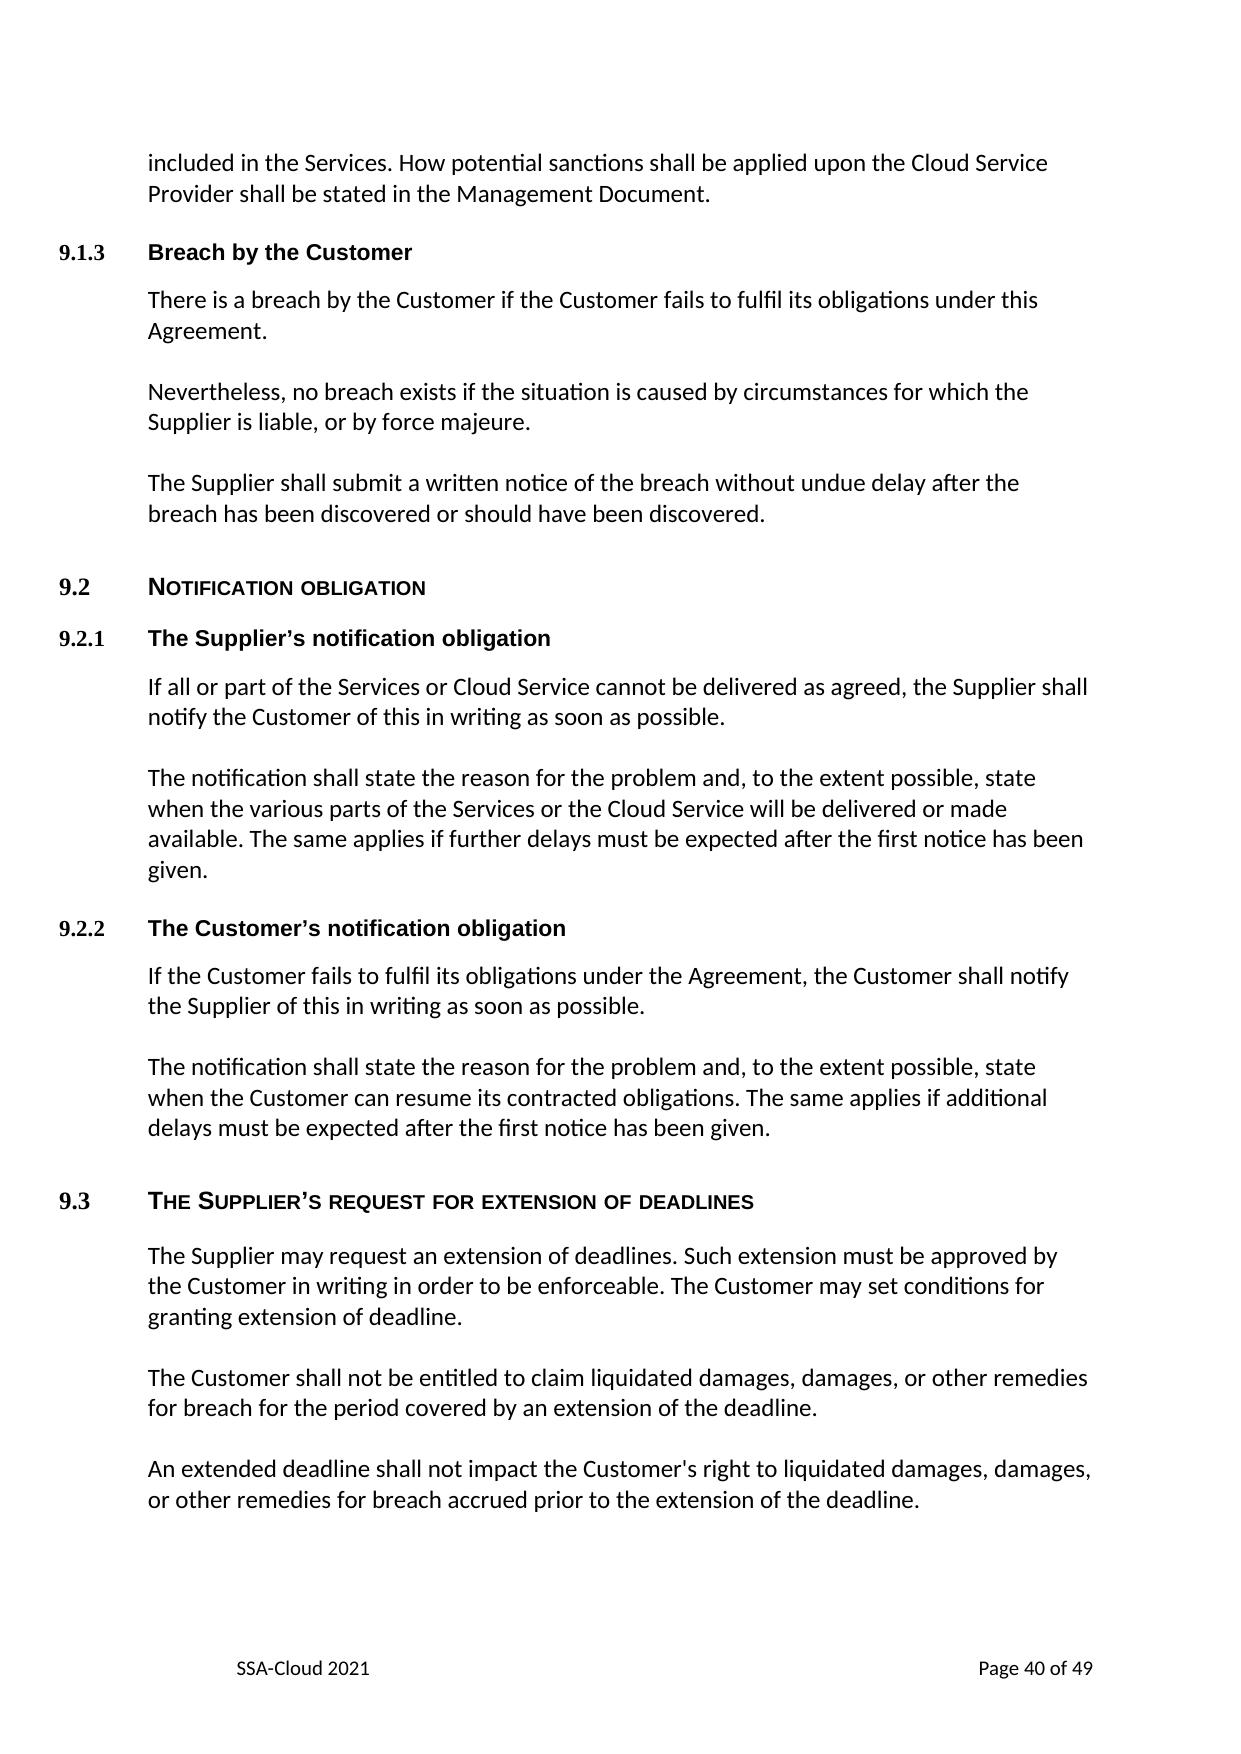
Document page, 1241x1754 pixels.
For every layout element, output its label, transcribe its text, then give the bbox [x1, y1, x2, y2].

text The Supplier shall submit a written notice of the breach without undue delay after the breach has been discovered or should have been discovered. [148, 467, 1093, 528]
text Nevertheless, no breach exists if the situation is caused by circumstances for which the Supplier is liable, or by force majeure. [148, 376, 1093, 437]
text The Customer shall not be entitled to claim liquidated damages, damages, or other remedies for breach for the period covered by an extension of the deadline. [148, 1362, 1093, 1423]
subtitle The Supplier’s request for extension of deadlines [59, 1186, 1093, 1215]
subtitle The Supplier’s notification obligation [59, 625, 1093, 652]
subtitle Notification obligation [59, 572, 1093, 600]
subtitle The Customer’s notification obligation [59, 915, 1093, 941]
text The notification shall state the reason for the problem and, to the extent possible, state when the Customer can resume its contracted obligations. The same applies if additional delays must be expected after the first notice has been given. [148, 1052, 1093, 1143]
text If all or part of the Services or Cloud Service cannot be delivered as agreed, the Supplier shall notify the Customer of this in writing as soon as possible. [148, 671, 1093, 732]
text An extended deadline shall not impact the Customer's right to liquidated damages, damages, or other remedies for breach accrued prior to the extension of the deadline. [148, 1454, 1093, 1515]
text The Supplier may request an extension of deadlines. Such extension must be approved by the Customer in writing in order to be enforceable. The Customer may set conditions for granting extension of deadline. [148, 1240, 1093, 1332]
subtitle Breach by the Customer [59, 239, 1093, 266]
text If the Customer fails to fulfil its obligations under the Agreement, the Customer shall notify the Supplier of this in writing as soon as possible. [148, 960, 1093, 1021]
text The notification shall state the reason for the problem and, to the extent possible, state when the various parts of the Services or the Cloud Service will be delivered or made available. The same applies if further delays must be expected after the first notice has been given. [148, 762, 1093, 884]
text There is a breach by the Customer if the Customer fails to fulfil its obligations under this Agreement. [148, 284, 1093, 345]
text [148, 148, 1093, 209]
